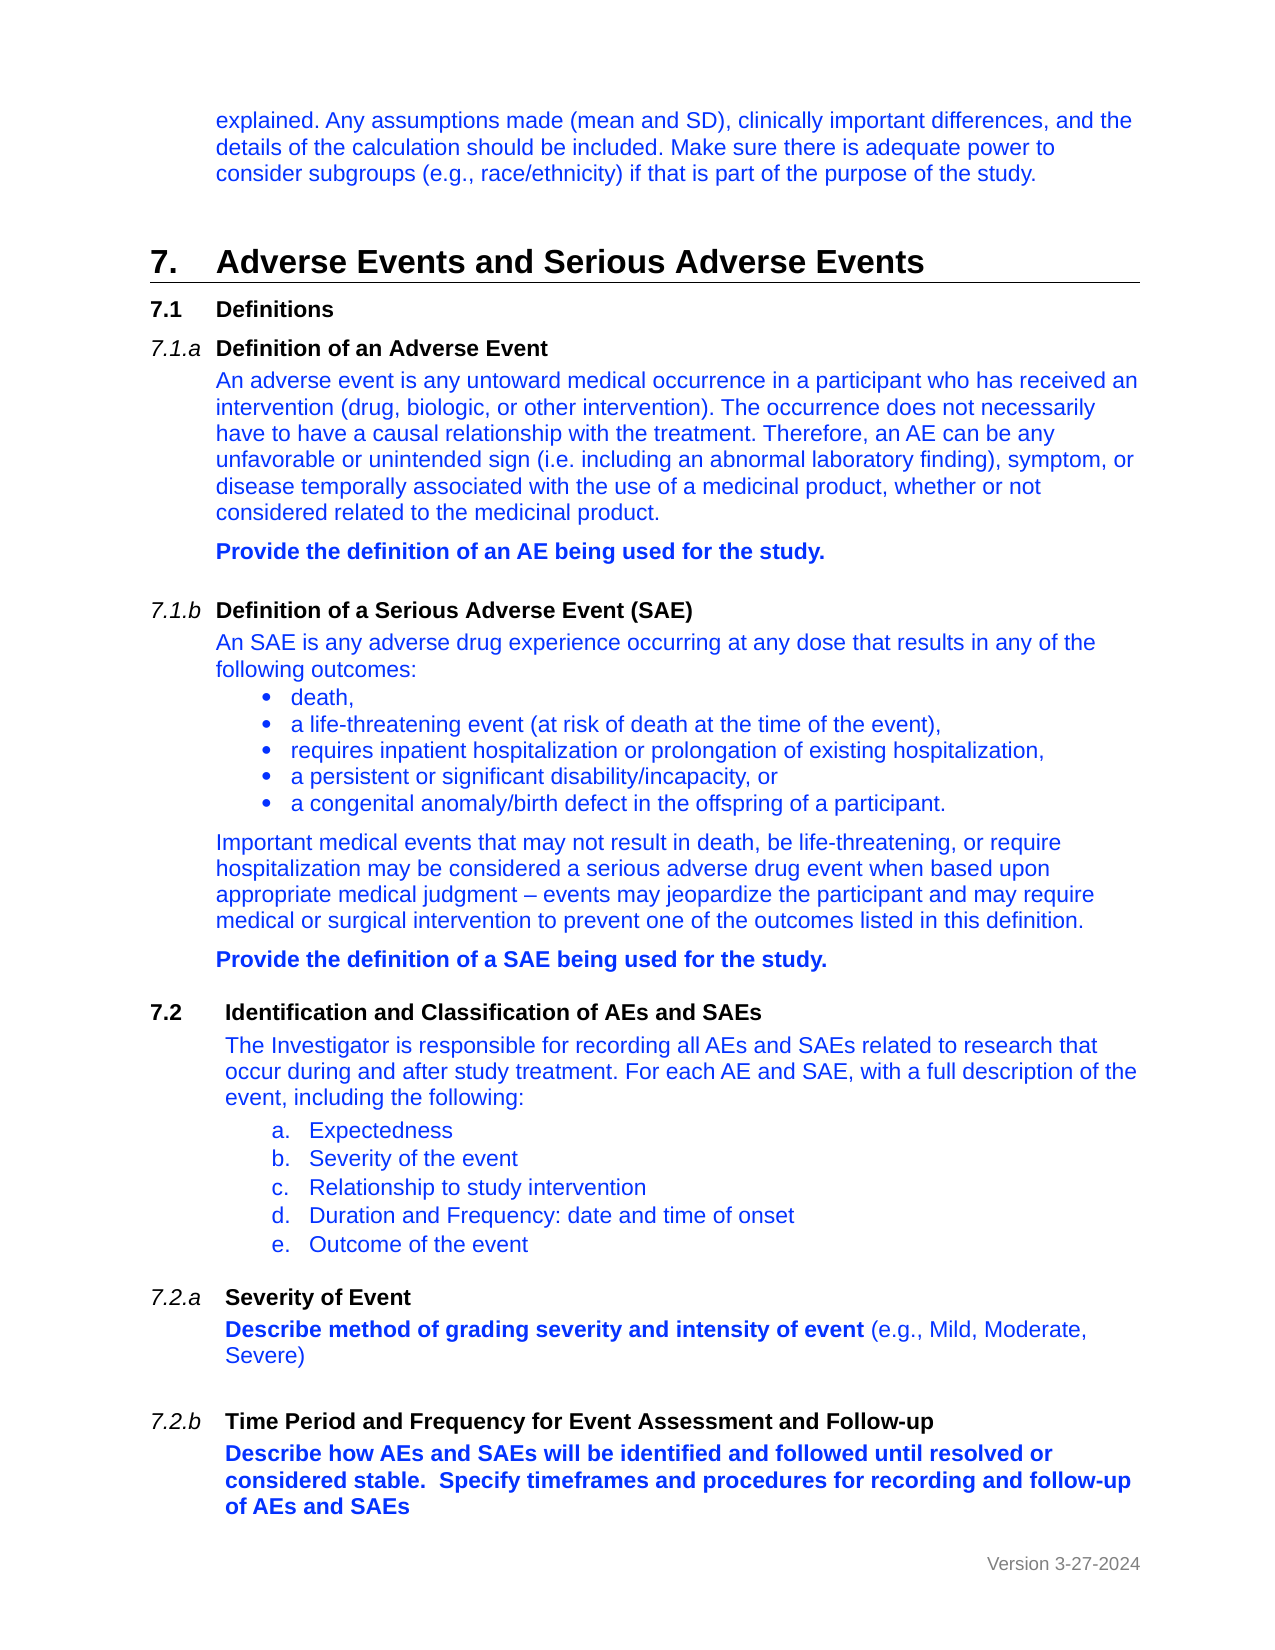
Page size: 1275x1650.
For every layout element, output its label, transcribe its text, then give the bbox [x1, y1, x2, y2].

list a congenital anomaly/birth defect in the offspring of a participant. [262, 789, 1140, 816]
text 7.1 Definitions [150, 296, 1140, 322]
text 7.2.b Time Period and Frequency for Event Assessment and Follow-up [150, 1408, 1140, 1434]
list a persistent or significant disability/incapacity, or [262, 763, 1140, 789]
list requires inpatient hospitalization or prolongation of existing hospitalization, [262, 737, 1140, 763]
list Duration and Frequency: date and time of onset [271, 1202, 1140, 1229]
list Relationship to study intervention [271, 1174, 1140, 1200]
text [150, 107, 1140, 187]
text Provide the definition of a SAE being used for the study. [216, 946, 1140, 973]
text 7.2 Identification and Classification of AEs and SAEs [150, 999, 1140, 1025]
list Outcome of the event [271, 1231, 1140, 1257]
list Expectedness [271, 1117, 1140, 1143]
list a life-threatening event (at risk of death at the time of the event), [262, 711, 1140, 737]
text Important medical events that may not result in death, be life-threatening, or require hospitalization may be considered a serious adverse drug event when based upon appropriate medical judgment – events may jeopardize the participant and may require medical or surgical intervention to prevent one of the outcomes listed in this definition. [216, 828, 1140, 934]
text 7.2.a Severity of Event [150, 1283, 1140, 1310]
text The Investigator is responsible for recording all AEs and SAEs related to research that occur during and after study treatment. For each AE and SAE, with a full description of the event, including the following: [225, 1032, 1140, 1111]
text An adverse event is any untoward medical occurrence in a participant who has received an intervention (drug, biologic, or other intervention). The occurrence does not necessarily have to have a causal relationship with the treatment. Therefore, an AE can be any unfavorable or unintended sign (i.e. including an abnormal laboratory finding), symptom, or disease temporally associated with the use of a medicinal product, whether or not considered related to the medicinal product. [216, 367, 1140, 525]
text Provide the definition of an AE being used for the study. [216, 538, 1140, 564]
list Severity of the event [271, 1145, 1140, 1172]
text 7.1.b Definition of a Serious Adverse Event (SAE) [150, 597, 1140, 623]
list death, [262, 684, 1140, 711]
text 7.1.a Definition of an Adverse Event [150, 334, 1140, 361]
text 7. Adverse Events and Serious Adverse Events [150, 242, 1140, 282]
text An SAE is any adverse drug experience occurring at any dose that results in any of the following outcomes: [216, 629, 1140, 682]
text Describe how AEs and SAEs will be identified and followed until resolved or considered stable. Specify timeframes and procedures for recording and follow-up of AEs and SAEs [225, 1440, 1140, 1519]
text Describe method of grading severity and intensity of event (e.g., Mild, Moderate, Severe) [225, 1316, 1134, 1369]
